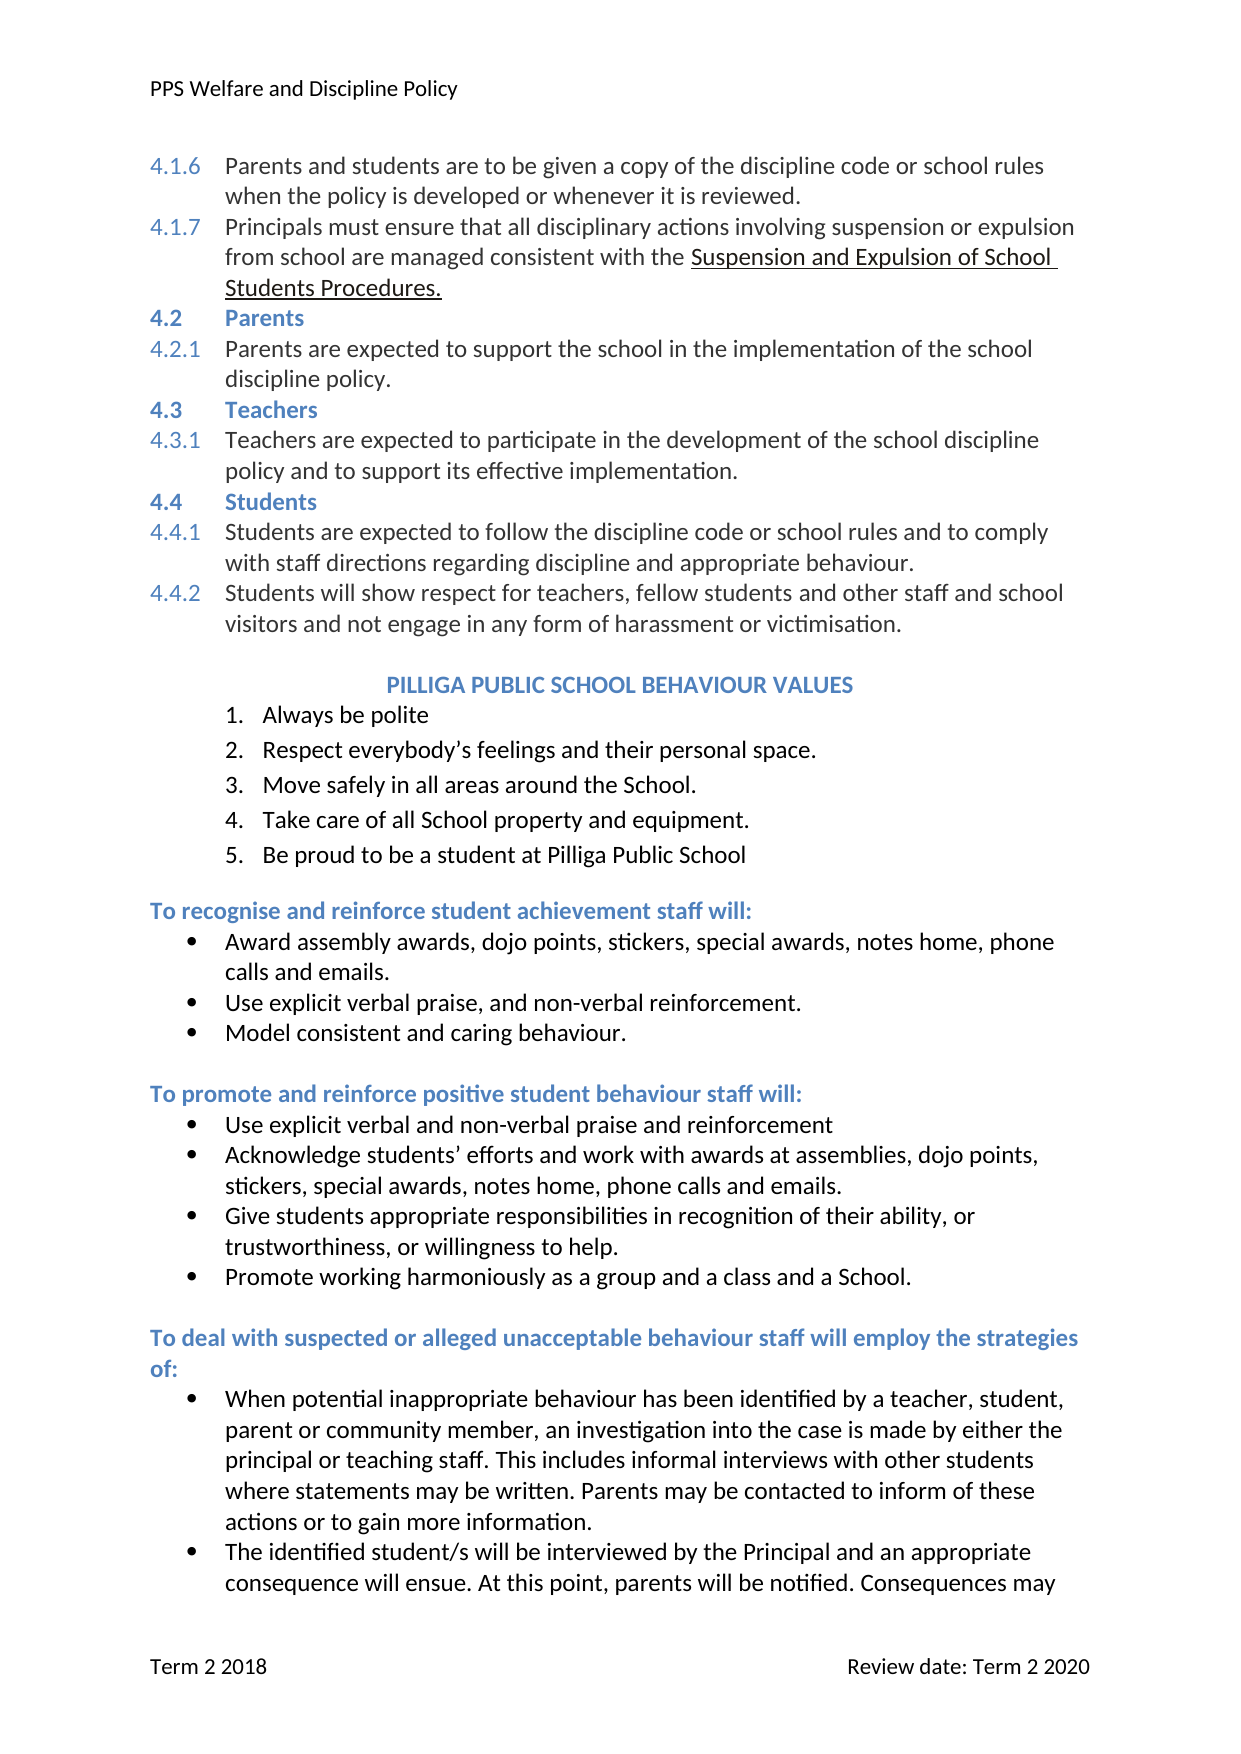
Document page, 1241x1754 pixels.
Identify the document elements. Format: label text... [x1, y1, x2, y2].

text 4.1.7 Principals must ensure that all disciplinary actions involving suspension or expulsion from school are managed consistent with the Suspension and Expulsion of School Students Procedures. [150, 211, 1090, 303]
text 4.4 Students [150, 486, 1090, 516]
list Use explicit verbal praise, and non-verbal reinforcement. [187, 987, 1090, 1017]
list Be proud to be a student at Pilliga Public School [225, 839, 1090, 870]
text 4.2.1 Parents are expected to support the school in the implementation of the school discipline policy. [150, 333, 1090, 394]
list Use explicit verbal and non-verbal praise and reinforcement [187, 1109, 1090, 1139]
list Promote working harmoniously as a group and a class and a School. [187, 1261, 1090, 1292]
text 4.4.1 Students are expected to follow the discipline code or school rules and to comply with staff directions regarding discipline and appropriate behaviour. [150, 516, 1090, 577]
list Respect everybody’s feelings and their personal space. [225, 734, 1090, 765]
list Acknowledge students’ efforts and work with awards at assemblies, dojo points, stickers, special awards, notes home, phone calls and emails. [187, 1139, 1090, 1200]
text 4.3.1 Teachers are expected to participate in the development of the school discipline policy and to support its effective implementation. [150, 425, 1090, 486]
text To deal with suspected or alleged unacceptable behaviour staff will employ the strategies of: [150, 1322, 1090, 1383]
text 4.4.2 Students will show respect for teachers, fellow students and other staff and school visitors and not engage in any form of harassment or victimisation. [150, 577, 1090, 638]
text To promote and reinforce positive student behaviour staff will: [150, 1078, 1090, 1109]
text 4.3 Teachers [150, 394, 1090, 425]
text To recognise and reinforce student achievement staff will: [150, 895, 1090, 926]
text PILLIGA PUBLIC SCHOOL BEHAVIOUR VALUES [150, 669, 1090, 699]
list Move safely in all areas around the School. [225, 769, 1090, 800]
list Take care of all School property and equipment. [225, 804, 1090, 835]
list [187, 1536, 1090, 1597]
list When potential inappropriate behaviour has been identified by a teacher, student, parent or community member, an investigation into the case is made by either the principal or teaching staff. This includes informal interviews with other students where statements may be written. Parents may be contacted to inform of these actions or to gain more information. [187, 1383, 1090, 1536]
list Always be polite [225, 699, 1090, 730]
list Model consistent and caring behaviour. [187, 1017, 1090, 1048]
text 4.1.6 Parents and students are to be given a copy of the discipline code or school rules when the policy is developed or whenever it is reviewed. [150, 150, 1090, 211]
list Award assembly awards, dojo points, stickers, special awards, notes home, phone calls and emails. [187, 926, 1090, 987]
text 4.2 Parents [150, 303, 1090, 333]
list Give students appropriate responsibilities in recognition of their ability, or trustworthiness, or willingness to help. [187, 1200, 1090, 1261]
